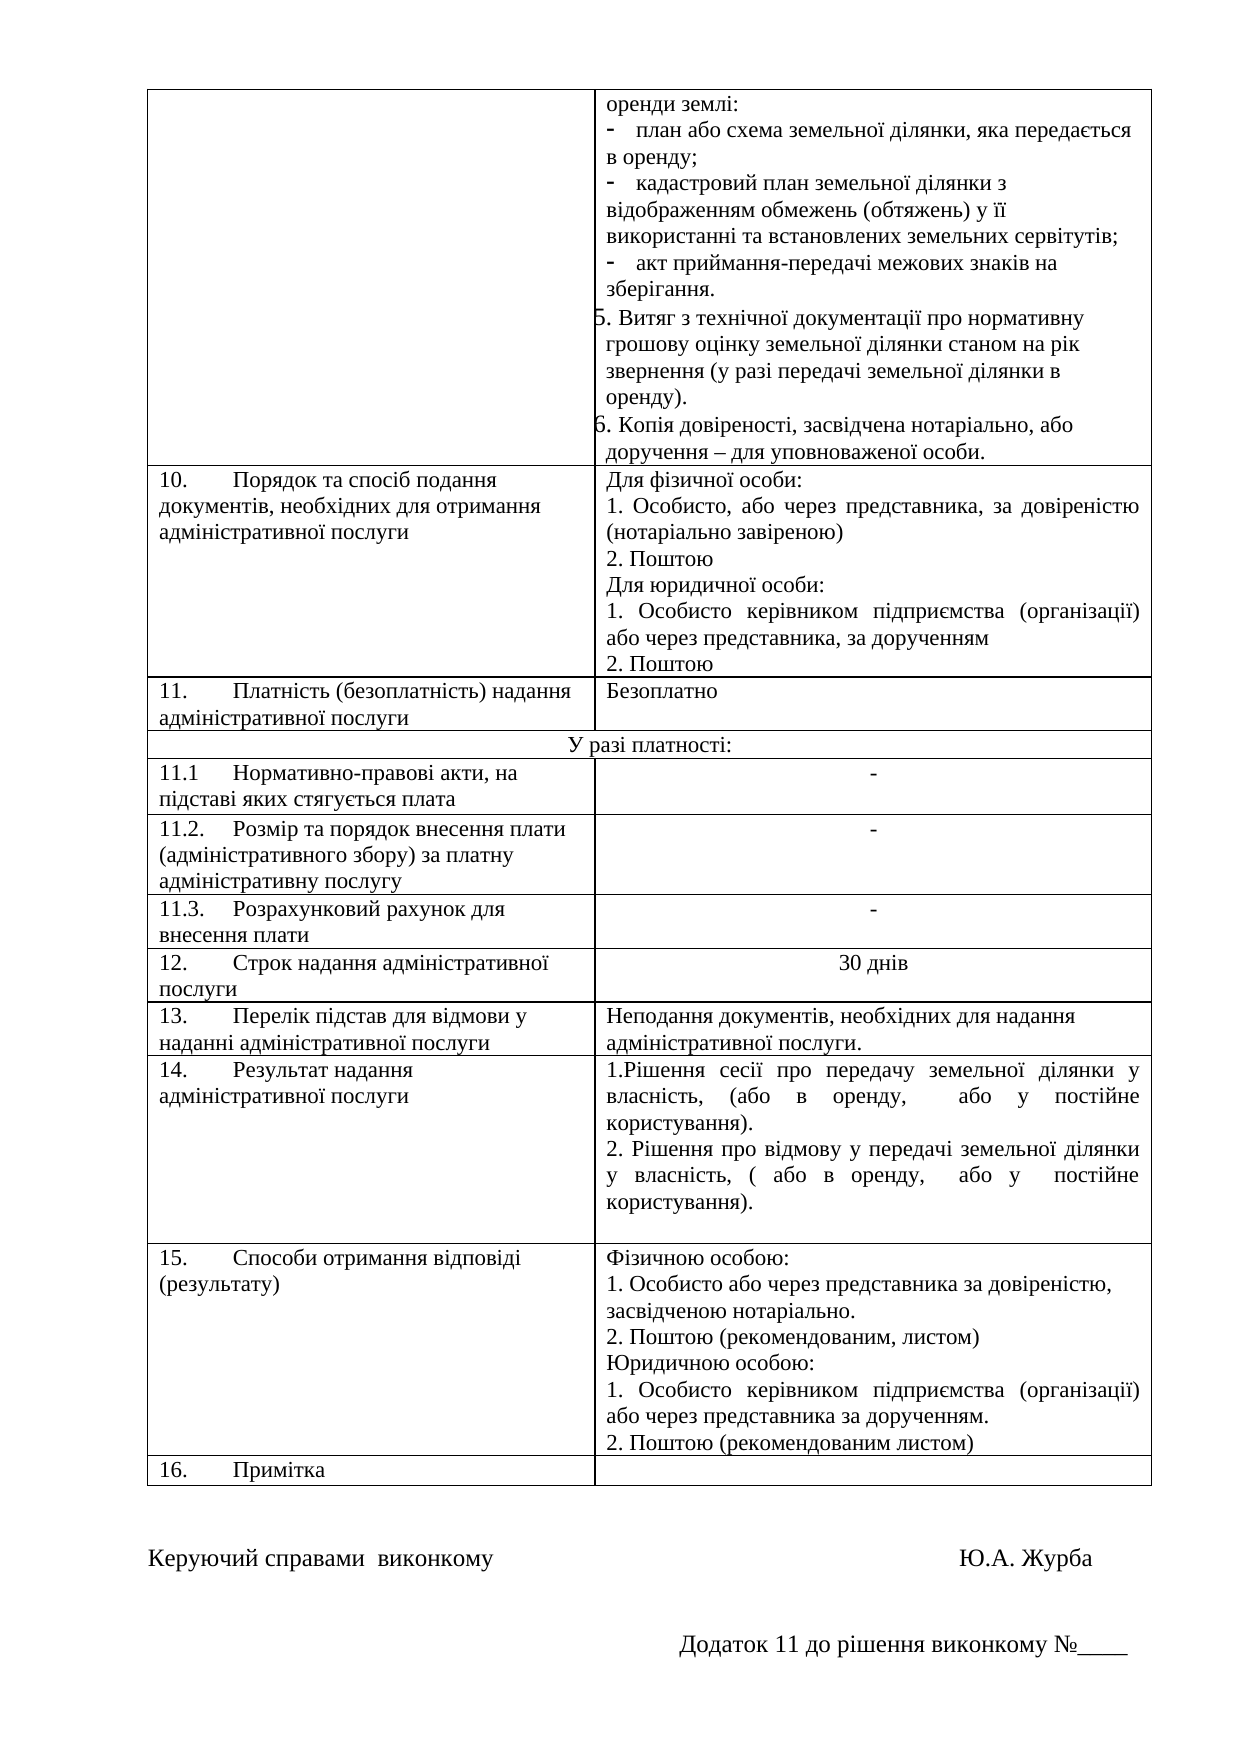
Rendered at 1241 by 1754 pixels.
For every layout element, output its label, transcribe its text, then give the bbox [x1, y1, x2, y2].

table_cell 11.2. Розмір та порядок внесення плати (адміністративного збору) за платну адміністративну послугу [148, 815, 594, 894]
table_cell 16. Примітка [148, 1456, 594, 1485]
table_cell - [596, 759, 1151, 814]
table_cell 13. Перелік підстав для відмови у наданні адміністративної послуги [148, 1003, 594, 1055]
table_cell 14. Результат надання адміністративної послуги [148, 1056, 594, 1243]
table_cell 10. Порядок та спосіб подання документів, необхідних для отримання адміністративної послуги [148, 466, 594, 676]
table_cell 11.3. Розрахунковий рахунок для внесення плати [148, 895, 594, 948]
table_cell 11. Платність (безоплатність) надання адміністративної послуги [148, 678, 594, 730]
text Додаток 11 до рішення виконкому №____ [118, 1629, 1131, 1658]
table_cell 11.1 Нормативно-правові акти, на підставі яких стягується плата [148, 759, 594, 814]
table_cell Фізичною особою: 1. Особисто або через представника за довіреністю, засвідченою нотаріально. 2. Поштою (рекомендованим, листом) Юридичною особою: 1. Особисто керівником підприємства (організації) або через представника за дорученням. 2. Поштою (рекомендованим листом) [596, 1244, 1151, 1455]
table_cell Для фізичної особи: 1. Особисто, або через представника, за довіреністю (нотаріально завіреною) 2. Поштою Для юридичної особи: 1. Особисто керівником підприємства (організації) або через представника, за дорученням 2. Поштою [596, 466, 1151, 676]
table_cell 1.Рішення сесії про передачу земельної ділянки у власність, (або в оренду, або у постійне користування). 2. Рішення про відмову у передачі земельної ділянки у власність, ( або в оренду, або у постійне користування). [596, 1056, 1151, 1243]
table_cell [596, 1456, 1151, 1485]
table_cell - [596, 815, 1151, 894]
table_cell 30 днів [596, 949, 1151, 1001]
table_cell У разі платності: [148, 731, 1151, 758]
table_cell 15. Способи отримання відповіді (результату) [148, 1244, 594, 1455]
table_cell - [596, 895, 1151, 948]
table_cell Неподання документів, необхідних для надання адміністративної послуги. [596, 1003, 1151, 1055]
table_cell 12. Строк надання адміністративної послуги [148, 949, 594, 1001]
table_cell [596, 90, 1151, 464]
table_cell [148, 90, 594, 464]
table_cell Безоплатно [596, 678, 1151, 730]
text Керуючий справами виконкому Ю.А. Журба [148, 1543, 1152, 1572]
